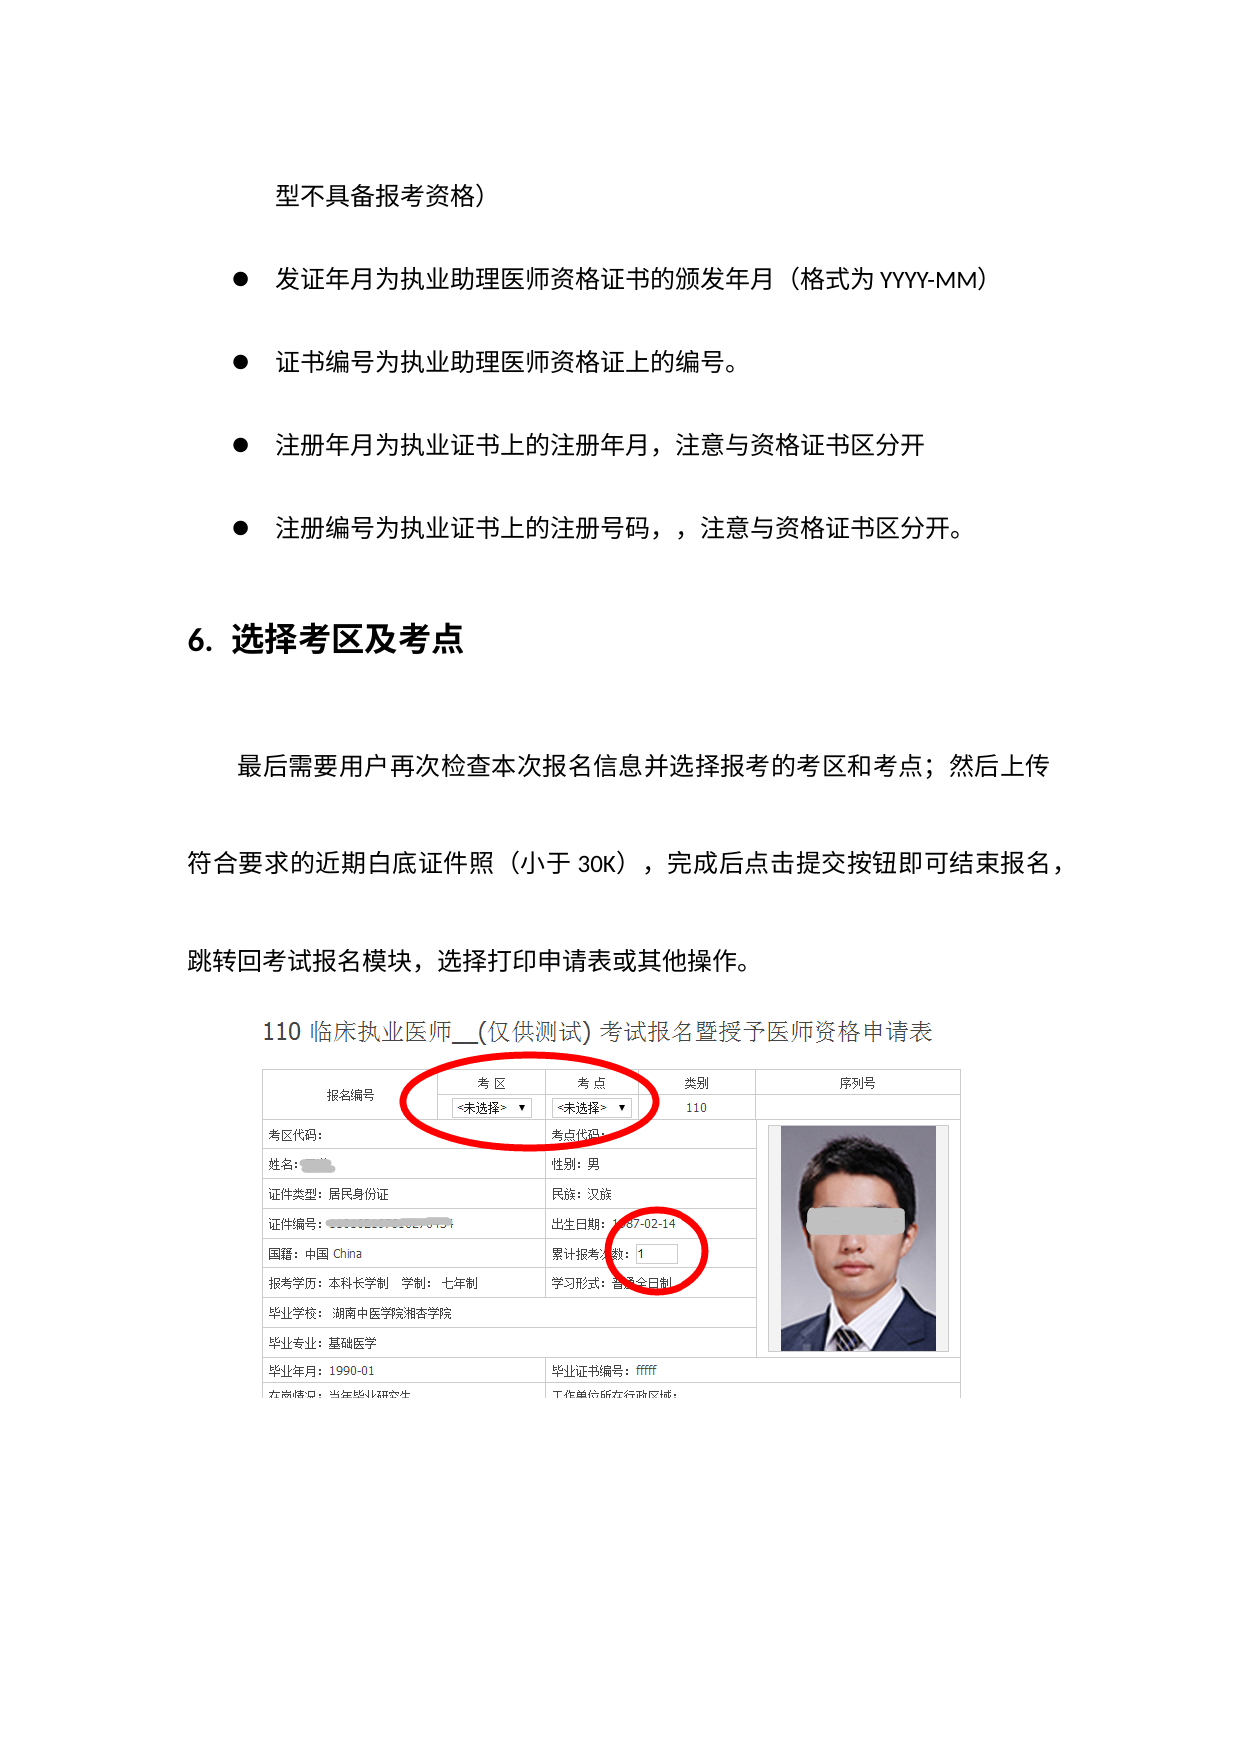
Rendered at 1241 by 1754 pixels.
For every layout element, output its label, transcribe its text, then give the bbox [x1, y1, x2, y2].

picture [246, 1010, 972, 1398]
list 证书编号为执业助理医师资格证上的编号。 [231, 328, 1053, 393]
list 注册年月为执业证书上的注册年月，注意与资格证书区分开 [231, 411, 1053, 476]
subtitle 选择考区及考点 [187, 605, 1053, 670]
list 发证年月为执业助理医师资格证书的颁发年月（格式为YYYY-MM） [231, 245, 1053, 310]
text 最后需要用户再次检查本次报名信息并选择报考的考区和考点；然后上传符合要求的近期白底证件照（小于30K），完成后点击提交按钮即可结束报名，跳转回考试报名模块，选择打印申请表或其他操作。 [187, 732, 1053, 992]
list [231, 162, 1053, 227]
list 注册编号为执业证书上的注册号码，，注意与资格证书区分开。 [231, 494, 1053, 559]
